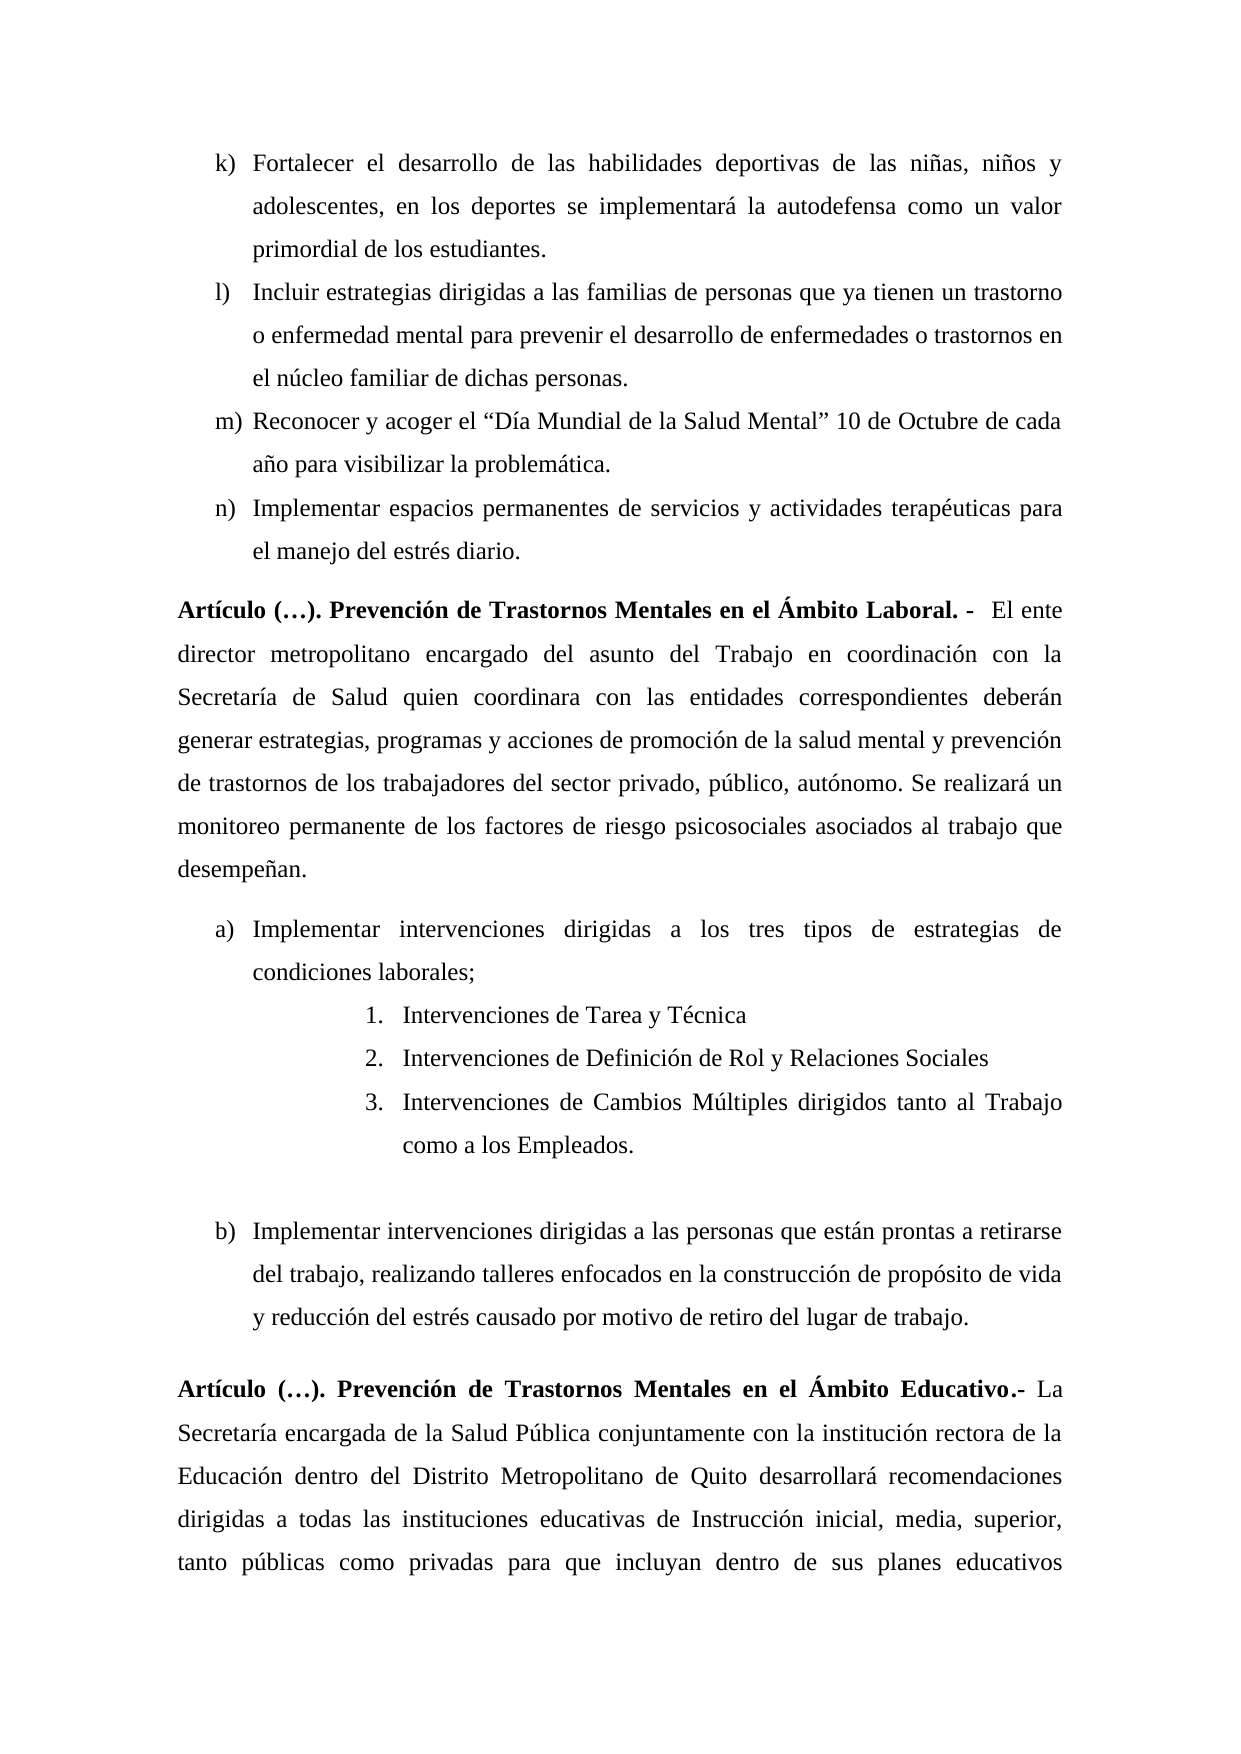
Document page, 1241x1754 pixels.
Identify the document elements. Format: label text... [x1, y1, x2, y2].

list Implementar intervenciones dirigidas a las personas que están prontas a retirarse del trabajo, realizando talleres enfocados en la construcción de propósito de vida y reducción del estrés causado por motivo de retiro del lugar de trabajo. [215, 1216, 1063, 1331]
list Reconocer y acoger el “Día Mundial de la Salud Mental” 10 de Octubre de cada año para visibilizar la problemática. [215, 406, 1063, 478]
list Implementar intervenciones dirigidas a los tres tipos de estrategias de condiciones laborales; [215, 914, 1063, 986]
text Artículo (…). Prevención de Trastornos Mentales en el Ámbito Laboral. - El ente director metropolitano encargado del asunto del Trabajo en coordinación con la Secretaría de Salud quien coordinara con las entidades correspondientes deberán generar estrategias, programas y acciones de promoción de la salud mental y prevención de trastornos de los trabajadores del sector privado, público, autónomo. Se realizará un monitoreo permanente de los factores de riesgo psicosociales asociados al trabajo que desempeñan. [177, 596, 1063, 883]
list Intervenciones de Tarea y Técnica [365, 1000, 1063, 1029]
list Intervenciones de Cambios Múltiples dirigidos tanto al Trabajo como a los Empleados. [365, 1087, 1063, 1158]
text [177, 1374, 1063, 1576]
list Implementar espacios permanentes de servicios y actividades terapéuticas para el manejo del estrés diario. [215, 493, 1063, 564]
list Incluir estrategias dirigidas a las familias de personas que ya tienen un trastorno o enfermedad mental para prevenir el desarrollo de enfermedades o trastornos en el núcleo familiar de dichas personas. [215, 277, 1063, 392]
list Fortalecer el desarrollo de las habilidades deportivas de las niñas, niños y adolescentes, en los deportes se implementará la autodefensa como un valor primordial de los estudiantes. [215, 148, 1063, 263]
list Intervenciones de Definición de Rol y Relaciones Sociales [365, 1043, 1063, 1072]
